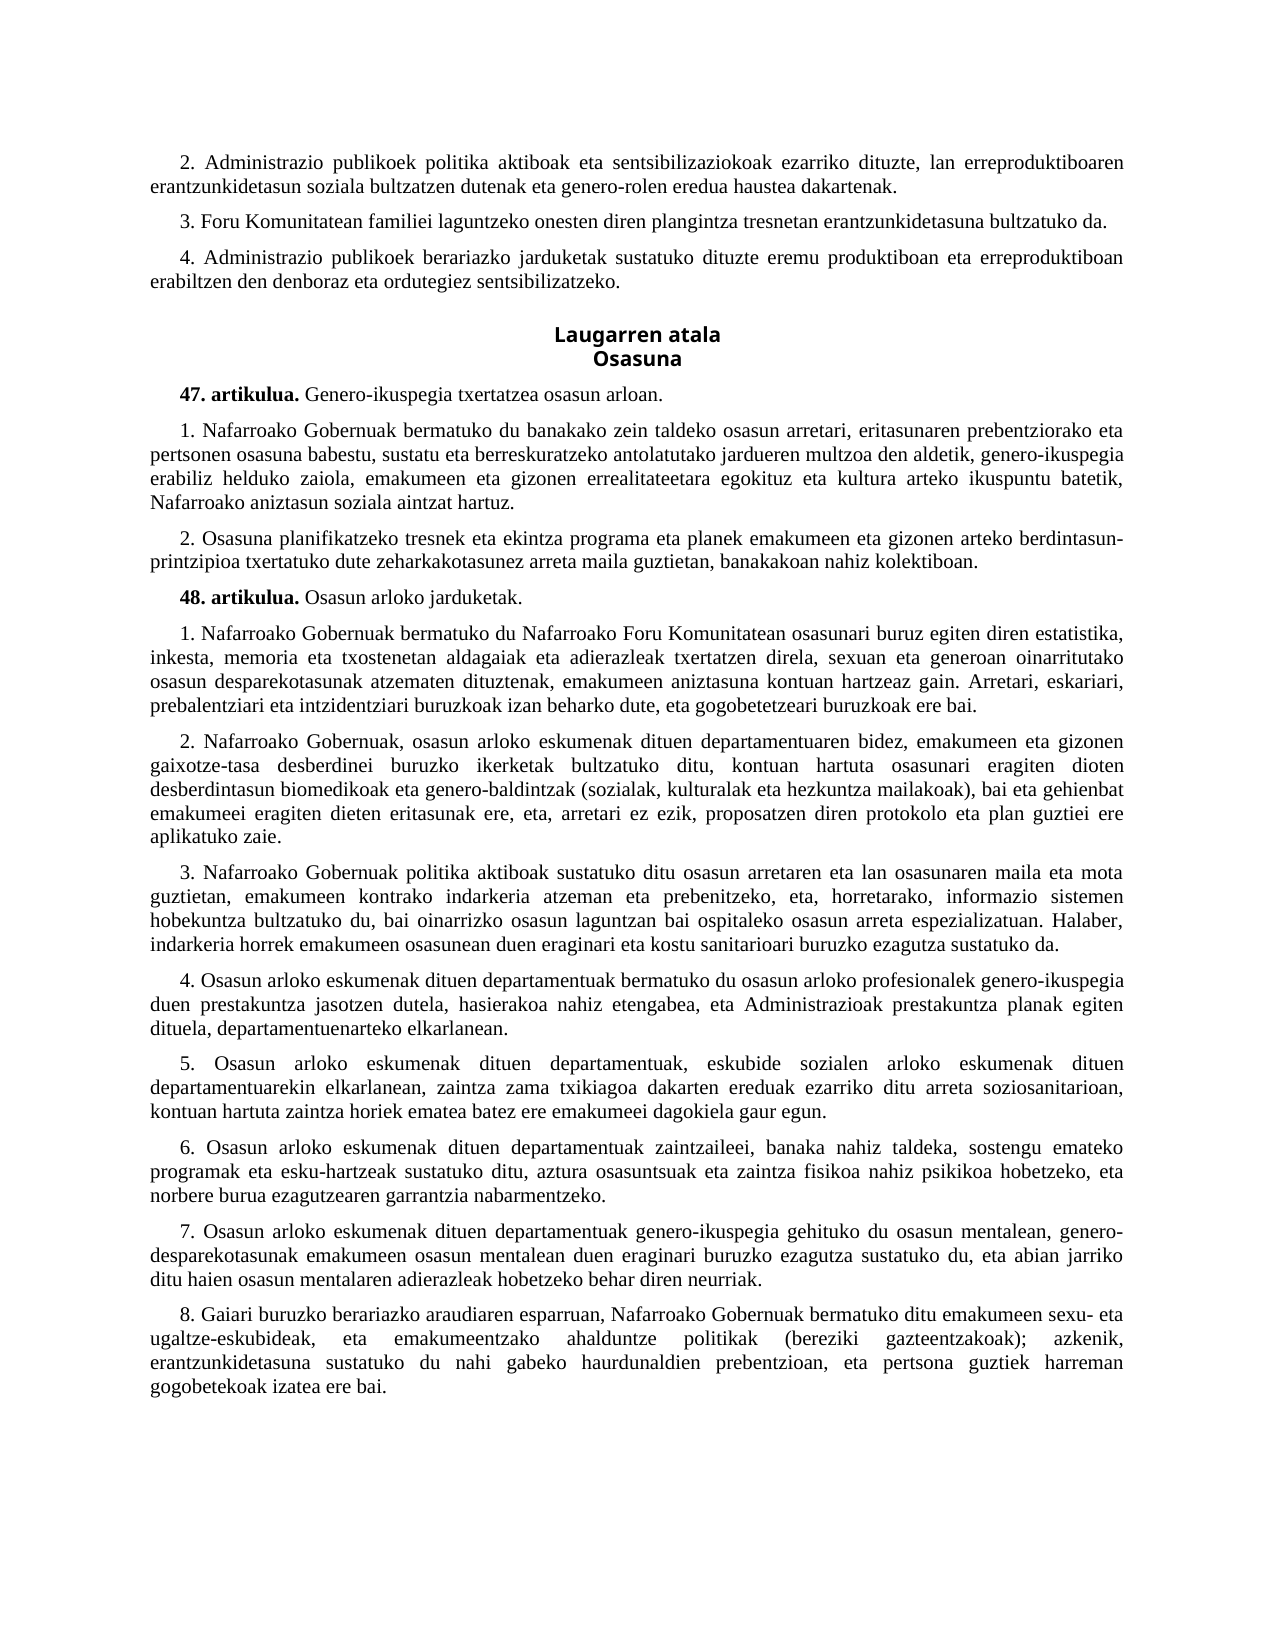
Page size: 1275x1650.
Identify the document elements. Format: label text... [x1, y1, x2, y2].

text 48. artikulua. Osasun arloko jarduketak. [150, 586, 1125, 609]
text 5. Osasun arloko eskumenak dituen departamentuak, eskubide sozialen arloko eskumenak dituen departamentuarekin elkarlanean, zaintza zama txikiagoa dakarten ereduak ezarriko ditu arreta soziosanitarioan, kontuan hartuta zaintza horiek ematea batez ere emakumeei dagokiela gaur egun. [150, 1052, 1125, 1123]
text 4. Osasun arloko eskumenak dituen departamentuak bermatuko du osasun arloko profesionalek genero-ikuspegia duen prestakuntza jasotzen dutela, hasierakoa nahiz etengabea, eta Administrazioak prestakuntza planak egiten dituela, departamentuenarteko elkarlanean. [150, 968, 1125, 1040]
text 3. Foru Komunitatean familiei laguntzeko onesten diren plangintza tresnetan erantzunkidetasuna bultzatuko da. [150, 210, 1125, 234]
text 3. Nafarroako Gobernuak politika aktiboak sustatuko ditu osasun arretaren eta lan osasunaren maila eta mota guztietan, emakumeen kontrako indarkeria atzeman eta prebenitzeko, eta, horretarako, informazio sistemen hobekuntza bultzatuko du, bai oinarrizko osasun laguntzan bai ospitaleko osasun arreta espezializatuan. Halaber, indarkeria horrek emakumeen osasunean duen eraginari eta kostu sanitarioari buruzko ezagutza sustatuko da. [150, 860, 1125, 956]
text 8. Gaiari buruzko berariazko araudiaren esparruan, Nafarroako Gobernuak bermatuko ditu emakumeen sexu- eta ugaltze-eskubideak, eta emakumeentzako ahalduntze politikak (bereziki gazteentzakoak); azkenik, erantzunkidetasuna sustatuko du nahi gabeko haurdunaldien prebentzioan, eta pertsona guztiek harreman gogobetekoak izatea ere bai. [150, 1303, 1125, 1398]
text 2. Administrazio publikoek politika aktiboak eta sentsibilizaziokoak ezarriko dituzte, lan erreproduktiboaren erantzunkidetasun soziala bultzatzen dutenak eta genero-rolen eredua haustea dakartenak. [150, 150, 1125, 198]
text 47. artikulua. Genero-ikuspegia txertatzea osasun arloan. [150, 382, 1125, 406]
text 1. Nafarroako Gobernuak bermatuko du banakako zein taldeko osasun arretari, eritasunaren prebentziorako eta pertsonen osasuna babestu, sustatu eta berreskuratzeko antolatutako jardueren multzoa den aldetik, genero-ikuspegia erabiliz helduko zaiola, emakumeen eta gizonen errealitateetara egokituz eta kultura arteko ikuspuntu batetik, Nafarroako aniztasun soziala aintzat hartuz. [150, 418, 1125, 514]
text 1. Nafarroako Gobernuak bermatuko du Nafarroako Foru Komunitatean osasunari buruz egiten diren estatistika, inkesta, memoria eta txostenetan aldagaiak eta adierazleak txertatzen direla, sexuan eta generoan oinarritutako osasun desparekotasunak atzematen dituztenak, emakumeen aniztasuna kontuan hartzeaz gain. Arretari, eskariari, prebalentziari eta intzidentziari buruzkoak izan beharko dute, eta gogobetetzeari buruzkoak ere bai. [150, 621, 1125, 717]
text 6. Osasun arloko eskumenak dituen departamentuak zaintzaileei, banaka nahiz taldeka, sostengu emateko programak eta esku-hartzeak sustatuko ditu, aztura osasuntsuak eta zaintza fisikoa nahiz psikikoa hobetzeko, eta norbere burua ezagutzearen garrantzia nabarmentzeko. [150, 1135, 1125, 1207]
text Laugarren atala Osasuna [150, 323, 1125, 371]
text 4. Administrazio publikoek berariazko jarduketak sustatuko dituzte eremu produktiboan eta erreproduktiboan erabiltzen den denboraz eta ordutegiez sentsibilizatzeko. [150, 245, 1125, 293]
text 2. Osasuna planifikatzeko tresnek eta ekintza programa eta planek emakumeen eta gizonen arteko berdintasun-printzipioa txertatuko dute zeharkakotasunez arreta maila guztietan, banakakoan nahiz kolektiboan. [150, 526, 1125, 574]
text 2. Nafarroako Gobernuak, osasun arloko eskumenak dituen departamentuaren bidez, emakumeen eta gizonen gaixotze-tasa desberdinei buruzko ikerketak bultzatuko ditu, kontuan hartuta osasunari eragiten dioten desberdintasun biomedikoak eta genero-baldintzak (sozialak, kulturalak eta hezkuntza mailakoak), bai eta gehienbat emakumeei eragiten dieten eritasunak ere, eta, arretari ez ezik, proposatzen diren protokolo eta plan guztiei ere aplikatuko zaie. [150, 729, 1125, 849]
text 7. Osasun arloko eskumenak dituen departamentuak genero-ikuspegia gehituko du osasun mentalean, genero-desparekotasunak emakumeen osasun mentalean duen eraginari buruzko ezagutza sustatuko du, eta abian jarriko ditu haien osasun mentalaren adierazleak hobetzeko behar diren neurriak. [150, 1219, 1125, 1291]
